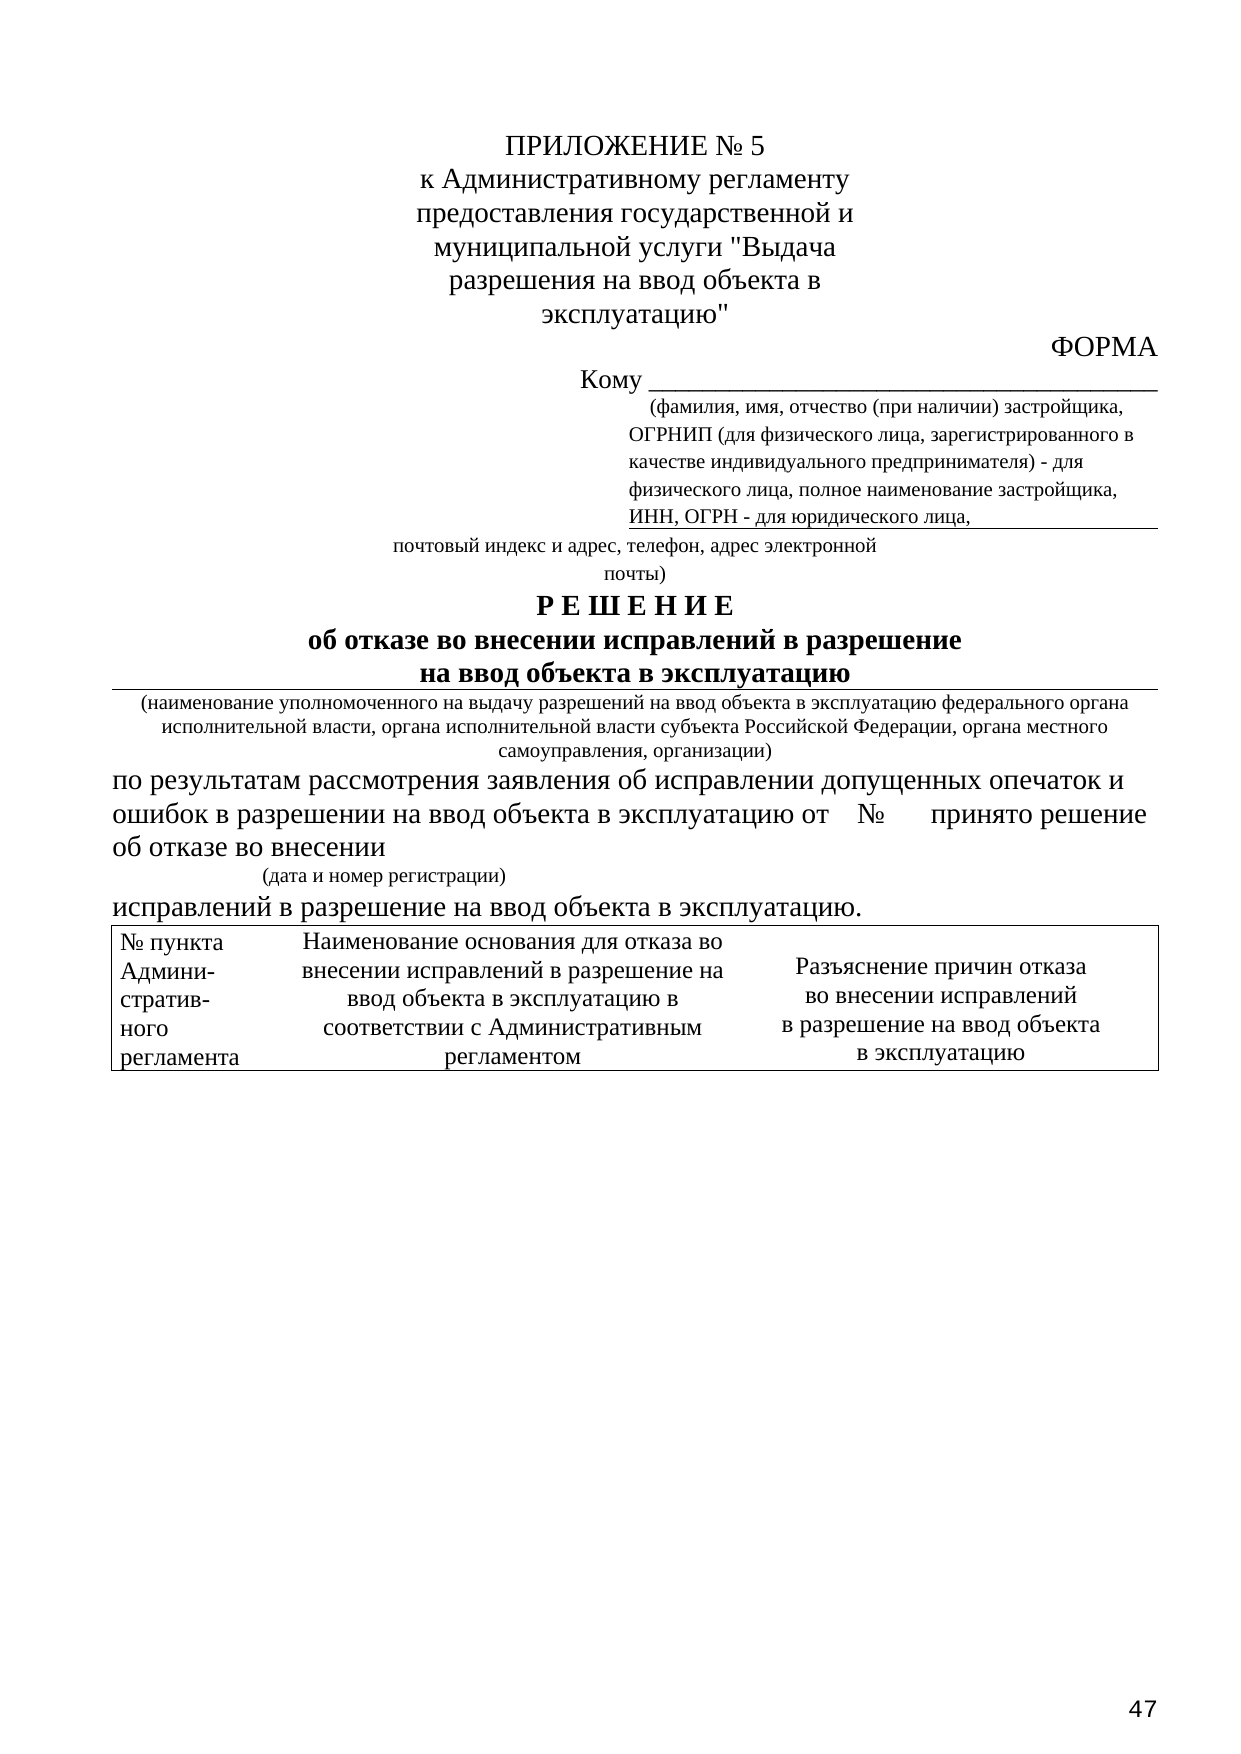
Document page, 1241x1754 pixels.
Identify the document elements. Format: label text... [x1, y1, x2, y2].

text (наименование уполномоченного на выдачу разрешений на ввод объекта в эксплуатацию федерального органа исполнительной власти, органа исполнительной власти субъекта Российской Федерации, органа местного самоуправления, организации) [112, 690, 1158, 762]
text Кому [112, 363, 1158, 394]
text ПРИЛОЖЕНИЕ № 5 к Административному регламенту предоставления государственной и муниципальной услуги "Выдача разрешения на ввод объекта в эксплуатацию" [112, 128, 1158, 329]
text исправлений в разрешение на ввод объекта в эксплуатацию. [112, 889, 1158, 922]
text Наименование основания для отказа во внесении исправлений в разрешение на ввод объекта в эксплуатацию в соответствии с Административным регламентом [112, 926, 1158, 1070]
text почтовый индекс и адрес, телефон, адрес электронной почты) [112, 533, 1158, 585]
text Р Е Ш Е Н И Е [112, 588, 1158, 622]
text (дата и номер регистрации) [262, 863, 1158, 887]
text об отказе во внесении исправлений в разрешение на ввод объекта в эксплуатацию [112, 622, 1158, 689]
text по результатам рассмотрения заявления об исправлении допущенных опечаток и ошибок в разрешении на ввод объекта в эксплуатацию от № принято решение об отказе во внесении [112, 762, 1158, 863]
text ФОРМА [112, 329, 1158, 363]
text (фамилия, имя, отчество (при наличии) застройщика, ОГРНИП (для физического лица, зарегистрированного в качестве индивидуального предпринимателя) - для физического лица, полное наименование застройщика, ИНН, ОГРН - для юридического лица, [629, 394, 1158, 528]
